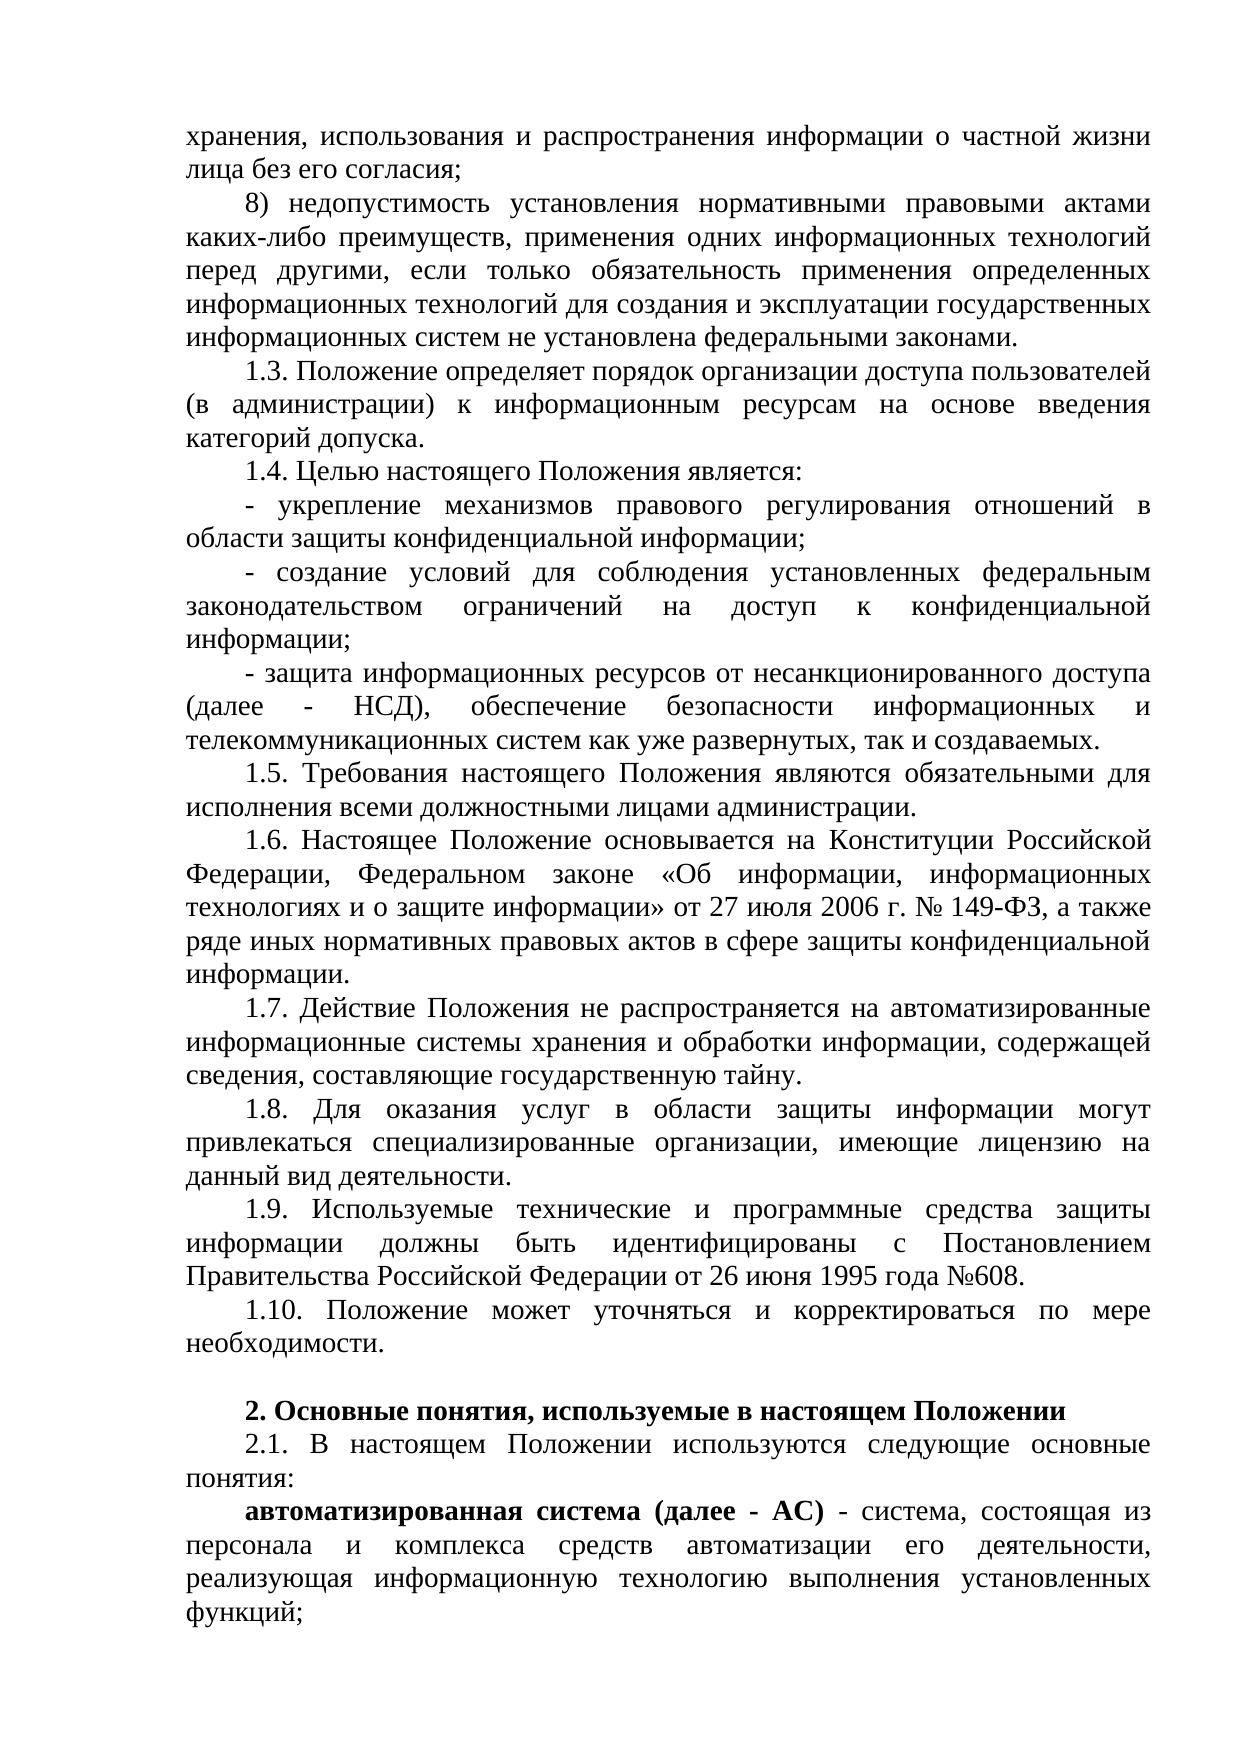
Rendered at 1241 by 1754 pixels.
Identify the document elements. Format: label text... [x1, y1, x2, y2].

text 1.3. Положение определяет порядок организации доступа пользователей (в администрации) к информационным ресурсам на основе введения категорий допуска. [186, 353, 1152, 453]
text 1.9. Используемые технические и программные средства защиты информации должны быть идентифицированы с Постановлением Правительства Российской Федерации от 26 июня 1995 года №608. [186, 1191, 1152, 1292]
text - защита информационных ресурсов от несанкционированного доступа (далее - НСД), обеспечение безопасности информационных и телекоммуникационных систем как уже развернутых, так и создаваемых. [186, 655, 1152, 755]
text 1.7. Действие Положения не распространяется на автоматизированные информационные системы хранения и обработки информации, содержащей сведения, составляющие государственную тайну. [186, 990, 1152, 1091]
text - создание условий для соблюдения установленных федеральным законодательством ограничений на доступ к конфиденциальной информации; [186, 554, 1152, 655]
text 2.1. В настоящем Положении используются следующие основные понятия: [186, 1426, 1152, 1493]
subtitle 2. Основные понятия, используемые в настоящем Положении [186, 1393, 1152, 1426]
text автоматизированная система (далее - АС) - система, состоящая из персонала и комплекса средств автоматизации его деятельности, реализующая информационную технологию выполнения установленных функций; [186, 1493, 1152, 1627]
text 1.5. Требования настоящего Положения являются обязательными для исполнения всеми должностными лицами администрации. [186, 755, 1152, 822]
text 1.6. Настоящее Положение основывается на Конституции Российской Федерации, Федеральном законе «Об информации, информационных технологиях и о защите информации» от 27 июля 2006 г. № 149-ФЗ, а также ряде иных нормативных правовых актов в сфере защиты конфиденциальной информации. [186, 822, 1152, 990]
text 1.10. Положение может уточняться и корректироваться по мере необходимости. [186, 1292, 1152, 1359]
text 8) недопустимость установления нормативными правовыми актами каких-либо преимуществ, применения одних информационных технологий перед другими, если только обязательность применения определенных информационных технологий для создания и эксплуатации государственных информационных систем не установлена федеральными законами. [186, 185, 1152, 353]
text - укрепление механизмов правового регулирования отношений в области защиты конфиденциальной информации; [186, 487, 1152, 554]
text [186, 118, 1152, 185]
text 1.4. Целью настоящего Положения является: [186, 453, 1152, 487]
text 1.8. Для оказания услуг в области защиты информации могут привлекаться специализированные организации, имеющие лицензию на данный вид деятельности. [186, 1091, 1152, 1191]
